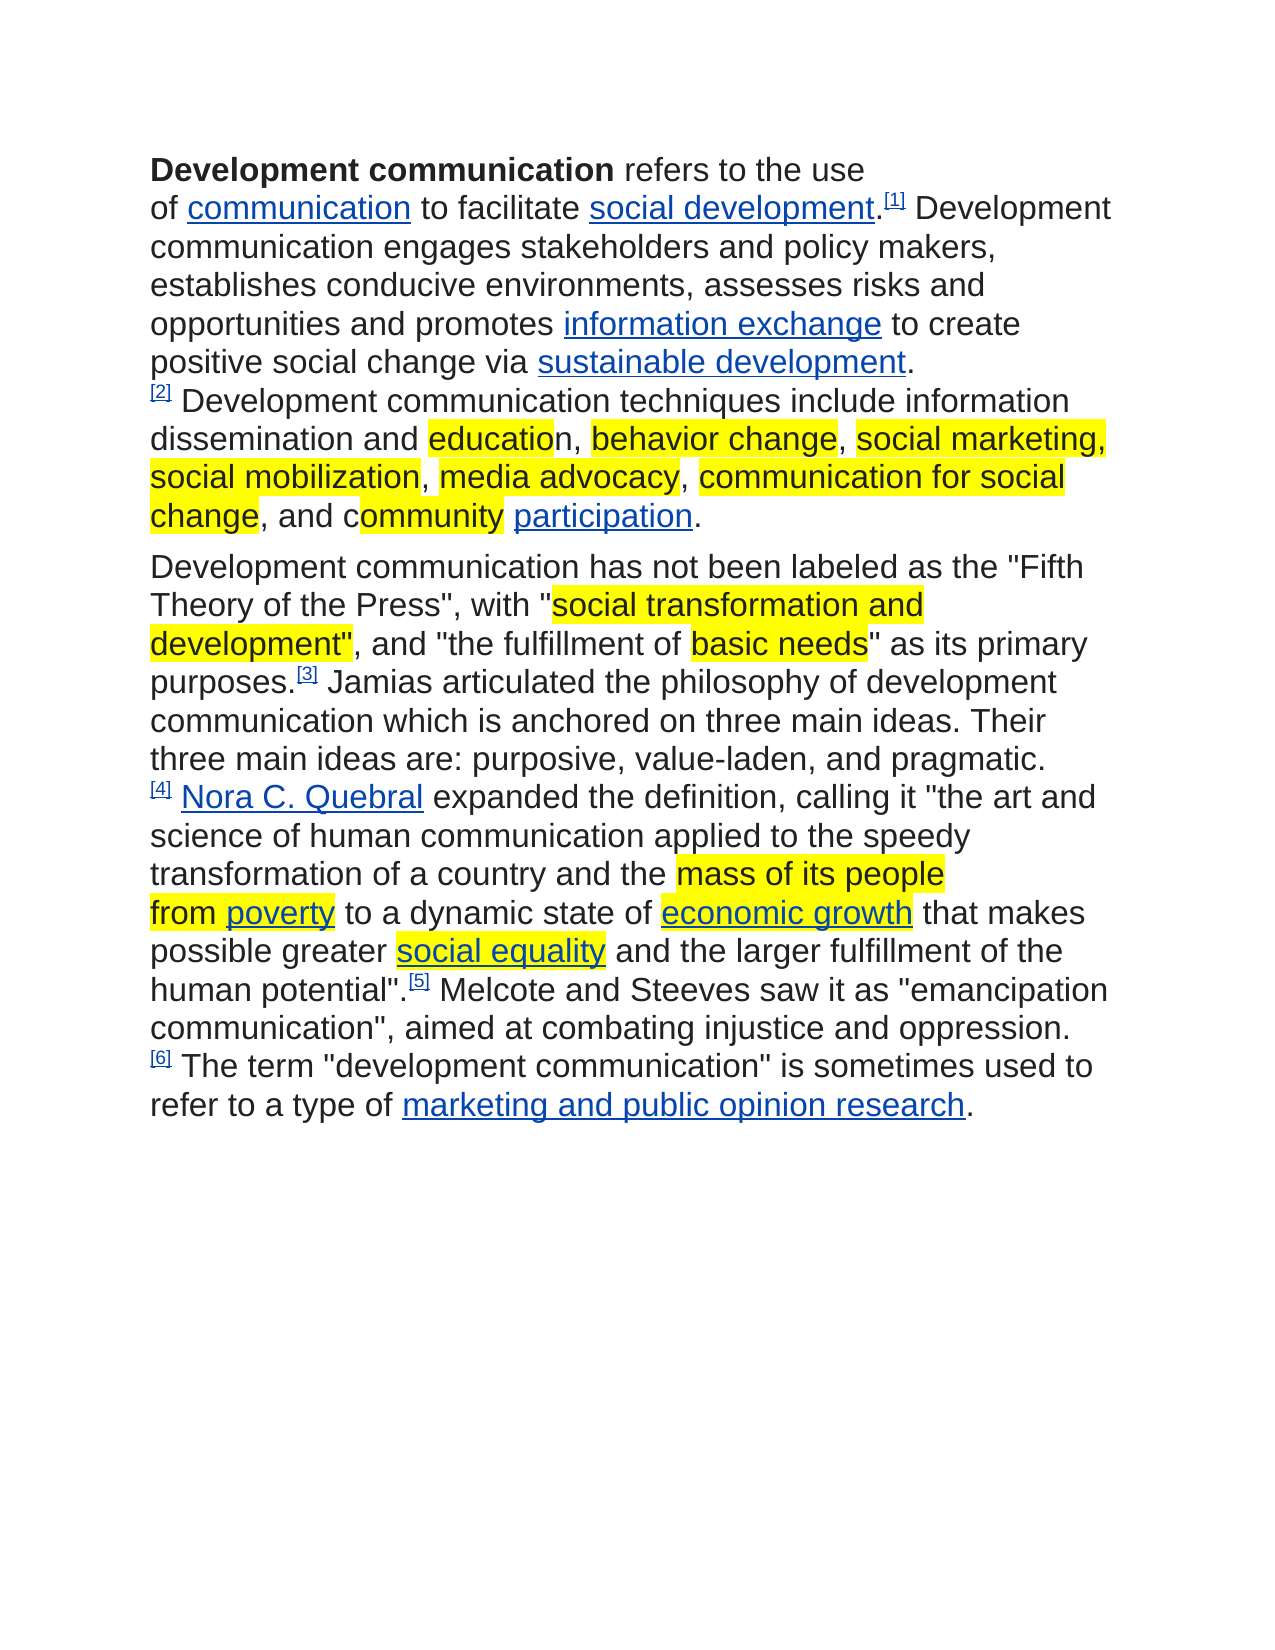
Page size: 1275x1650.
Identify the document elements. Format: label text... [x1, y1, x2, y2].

text Development communication has not been labeled as the "Fifth Theory of the Press", with "social transformation and development", and "the fulfillment of basic needs" as its primary purposes.[3] Jamias articulated the philosophy of development communication which is anchored on three main ideas. Their three main ideas are: purposive, value-laden, and pragmatic.[4] Nora C. Quebral expanded the definition, calling it "the art and science of human communication applied to the speedy transformation of a country and the mass of its people from poverty to a dynamic state of economic growth that makes possible greater social equality and the larger fulfillment of the human potential".[5] Melcote and Steeves saw it as "emancipation communication", aimed at combating injustice and oppression.[6] The term "development communication" is sometimes used to refer to a type of marketing and public opinion research. [150, 547, 1125, 1123]
text Development communication refers to the use of communication to facilitate social development.[1] Development communication engages stakeholders and policy makers, establishes conducive environments, assesses risks and opportunities and promotes information exchange to create positive social change via sustainable development.[2] Development communication techniques include information dissemination and education, behavior change, social marketing, social mobilization, media advocacy, communication for social change, and community participation. [150, 150, 1125, 534]
